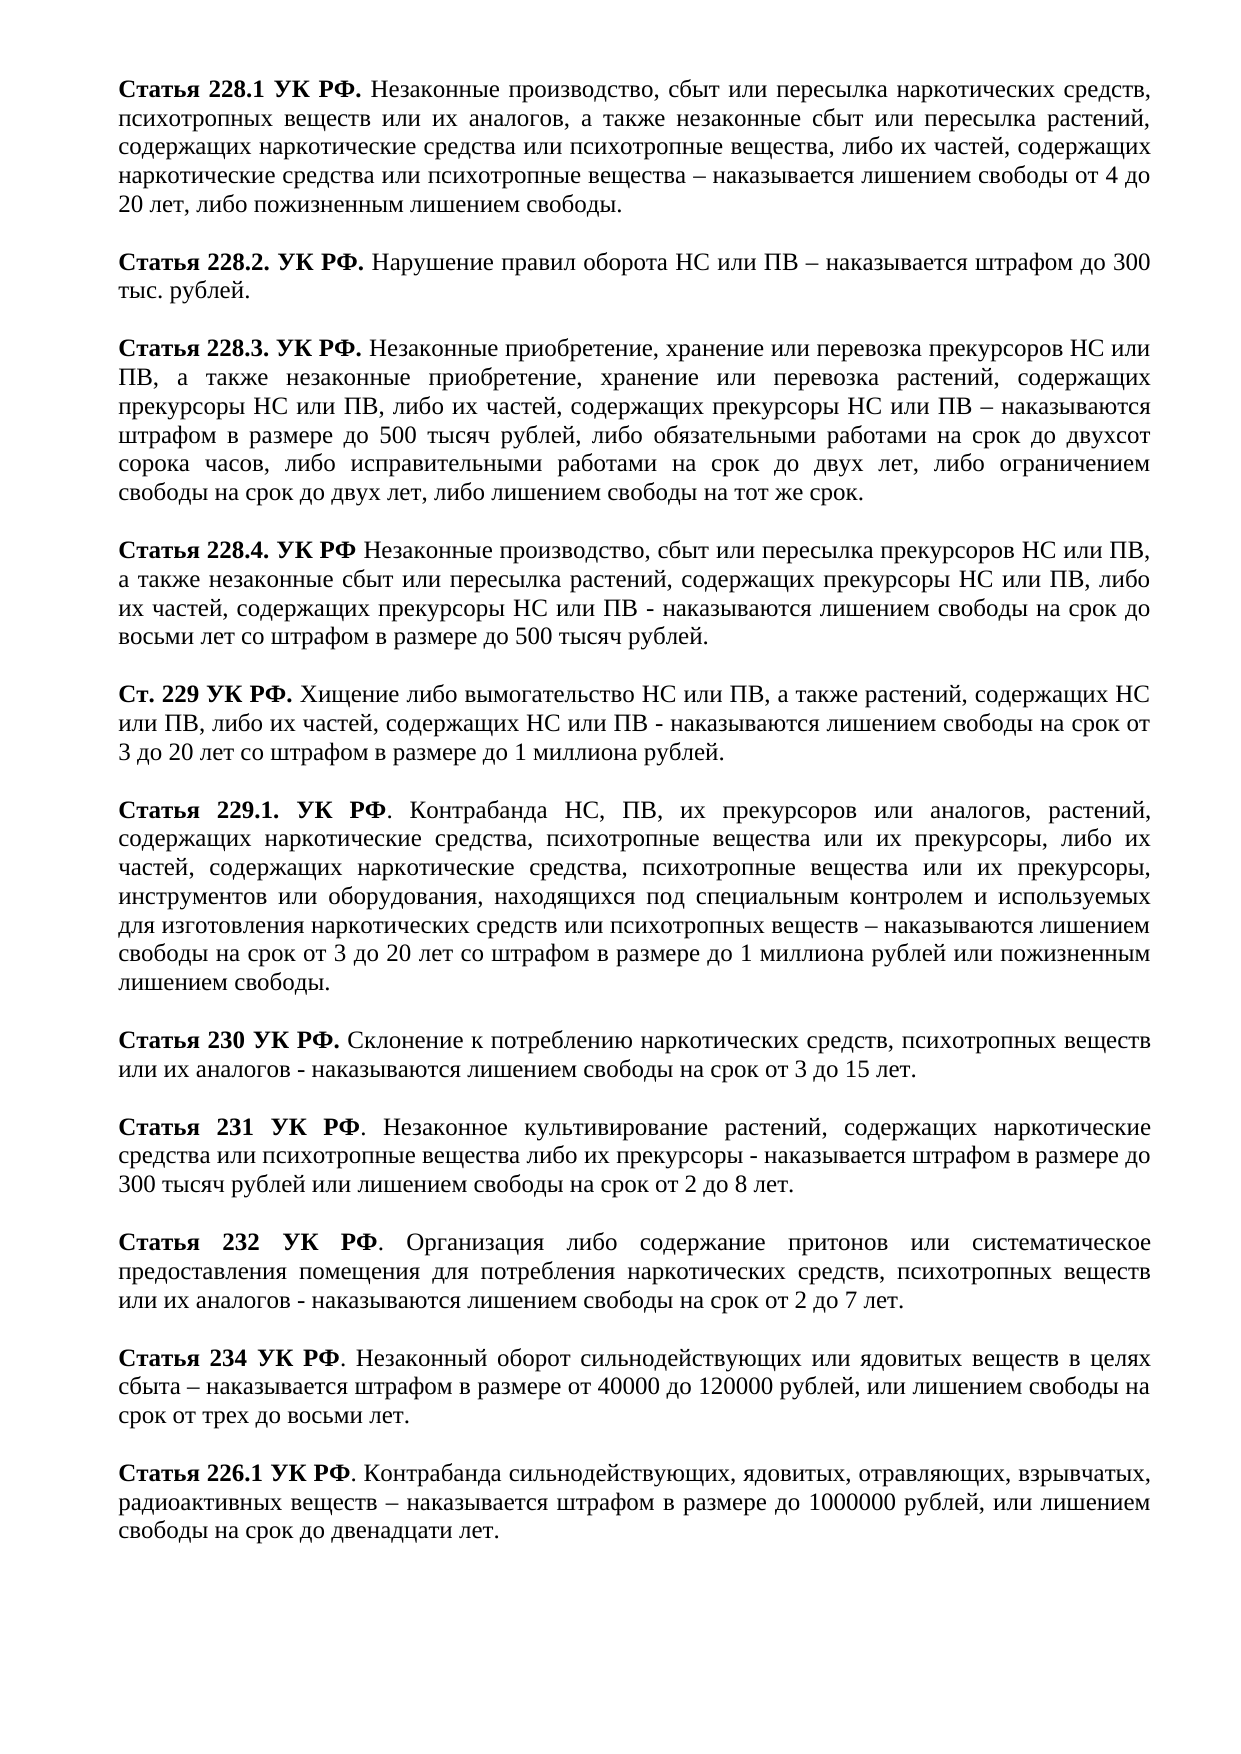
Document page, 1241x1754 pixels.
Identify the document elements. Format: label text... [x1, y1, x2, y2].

text Статья 232 УК РФ. Организация либо содержание притонов или систематическое предоставления помещения для потребления наркотических средств, психотропных веществ или их аналогов - наказываются лишением свободы на срок от 2 до 7 лет. [118, 1227, 1152, 1313]
text Статья 230 УК РФ. Склонение к потреблению наркотических средств, психотропных веществ или их аналогов - наказываются лишением свободы на срок от 3 до 15 лет. [118, 1025, 1152, 1083]
text Статья 228.3. УК РФ. Незаконные приобретение, хранение или перевозка прекурсоров НС или ПВ, а также незаконные приобретение, хранение или перевозка растений, содержащих прекурсоры НС или ПВ, либо их частей, содержащих прекурсоры НС или ПВ – наказываются штрафом в размере до 500 тысяч рублей, либо обязательными работами на срок до двухсот сорока часов, либо исправительными работами на срок до двух лет, либо ограничением свободы на срок до двух лет, либо лишением свободы на тот же срок. [118, 333, 1152, 506]
text Статья 229.1. УК РФ. Контрабанда НС, ПВ, их прекурсоров или аналогов, растений, содержащих наркотические средства, психотропные вещества или их прекурсоры, либо их частей, содержащих наркотические средства, психотропные вещества или их прекурсоры, инструментов или оборудования, находящихся под специальным контролем и используемых для изготовления наркотических средств или психотропных веществ – наказываются лишением свободы на срок от 3 до 20 лет со штрафом в размере до 1 миллиона рублей или пожизненным лишением свободы. [118, 795, 1152, 996]
text Статья 228.1 УК РФ. Незаконные производство, сбыт или пересылка наркотических средств, психотропных веществ или их аналогов, а также незаконные сбыт или пересылка растений, содержащих наркотические средства или психотропные вещества, либо их частей, содержащих наркотические средства или психотропные вещества – наказывается лишением свободы от 4 до 20 лет, либо пожизненным лишением свободы. [118, 74, 1152, 218]
text Статья 226.1 УК РФ. Контрабанда сильнодействующих, ядовитых, отравляющих, взрывчатых, радиоактивных веществ – наказывается штрафом в размере до 1000000 рублей, или лишением свободы на срок до двенадцати лет. [118, 1458, 1152, 1544]
text Статья 231 УК РФ. Незаконное культивирование растений, содержащих наркотические средства или психотропные вещества либо их прекурсоры - наказывается штрафом в размере до 300 тысяч рублей или лишением свободы на срок от 2 до 8 лет. [118, 1112, 1152, 1198]
text Статья 234 УК РФ. Незаконный оборот сильнодействующих или ядовитых веществ в целях сбыта – наказывается штрафом в размере от 40000 до 120000 рублей, или лишением свободы на срок от трех до восьми лет. [118, 1343, 1152, 1429]
text Статья 228.2. УК РФ. Нарушение правил оборота НС или ПВ – наказывается штрафом до 300 тыс. рублей. [118, 247, 1152, 304]
text Статья 228.4. УК РФ Незаконные производство, сбыт или пересылка прекурсоров НС или ПВ, а также незаконные сбыт или пересылка растений, содержащих прекурсоры НС или ПВ, либо их частей, содержащих прекурсоры НС или ПВ - наказываются лишением свободы на срок до восьми лет со штрафом в размере до 500 тысяч рублей. [118, 535, 1152, 650]
text Ст. 229 УК РФ. Хищение либо вымогательство НС или ПВ, а также растений, содержащих НС или ПВ, либо их частей, содержащих НС или ПВ - наказываются лишением свободы на срок от 3 до 20 лет со штрафом в размере до 1 миллиона рублей. [118, 679, 1152, 766]
